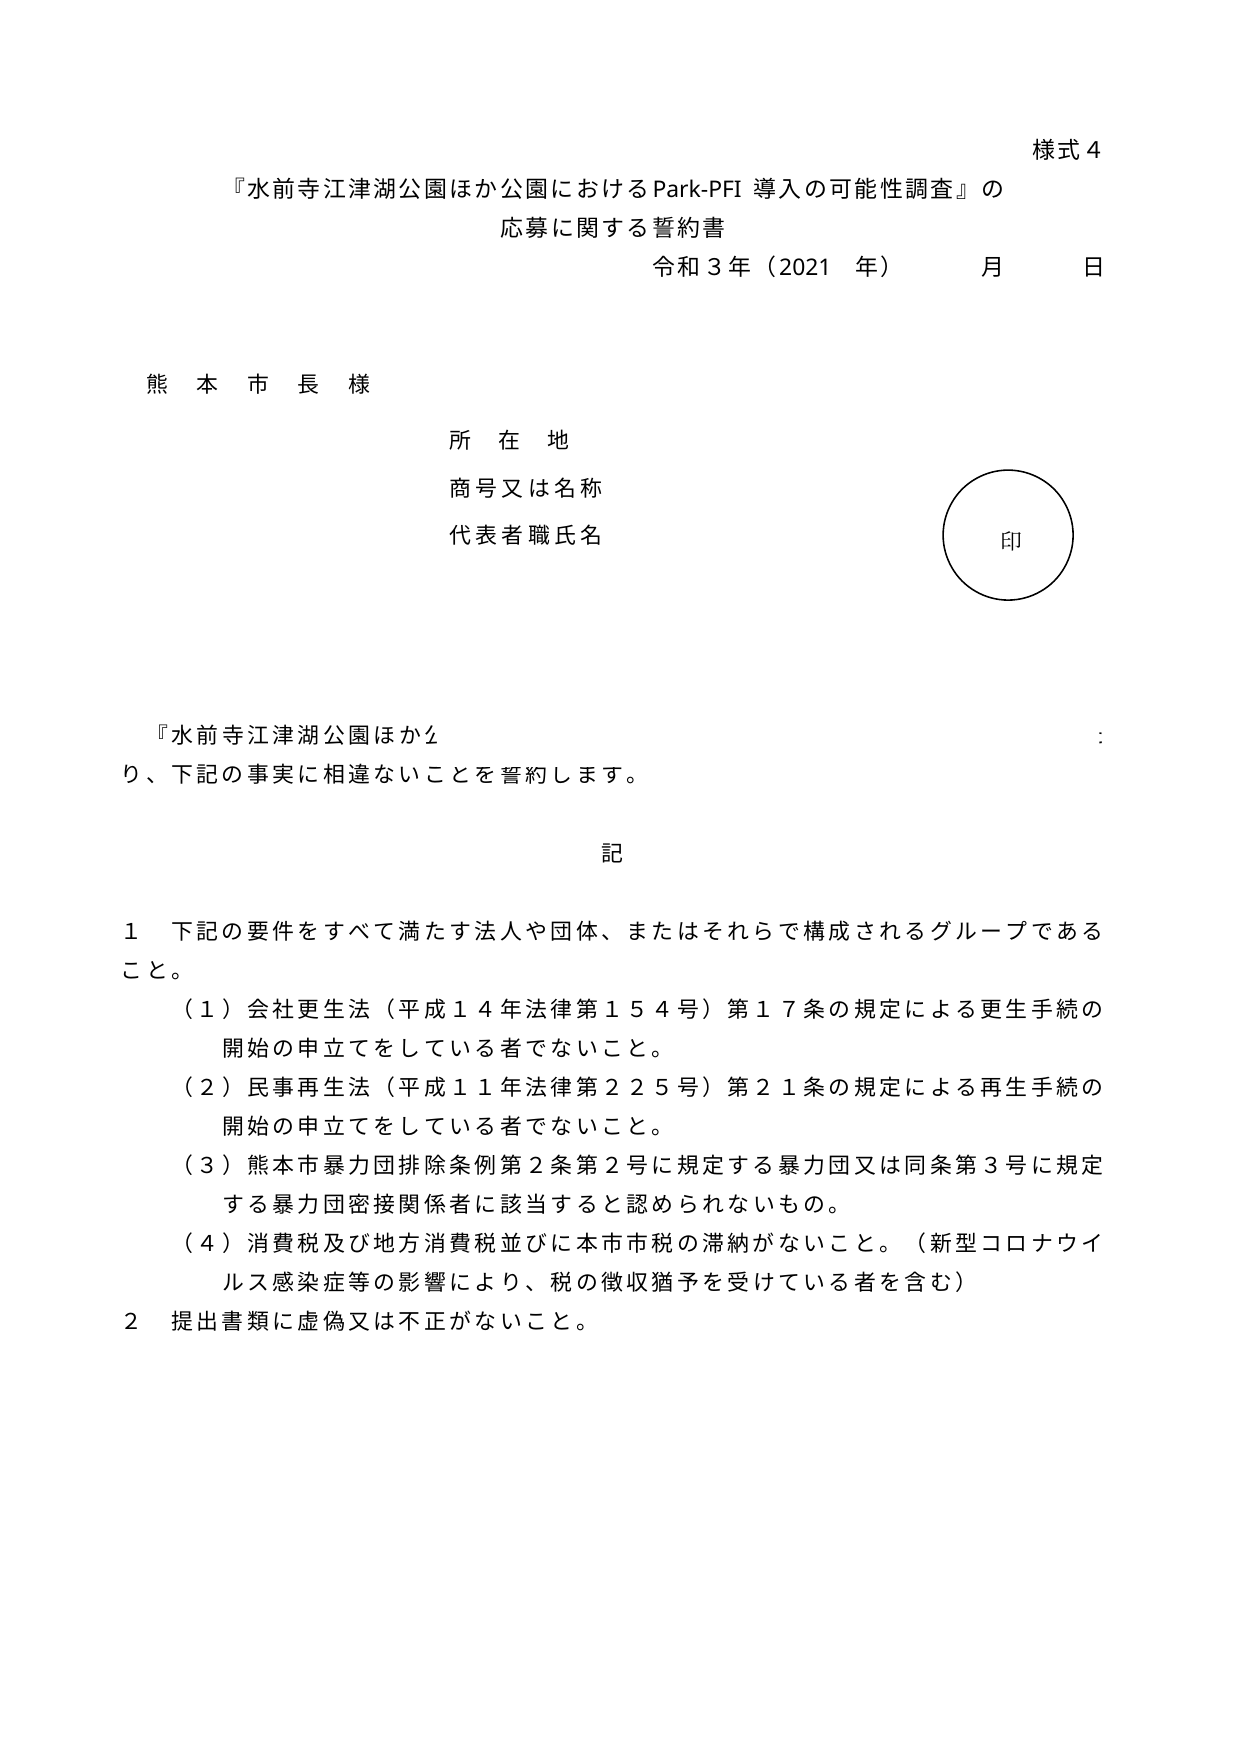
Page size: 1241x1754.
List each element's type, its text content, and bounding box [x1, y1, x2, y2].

text 『水前寺江津湖公園ほか公園におけるPark-PFI導入の可能性調査』に応募するにあたり、下記の事実に相違ないことを誓約します。 [121, 715, 1108, 793]
text 令和３年（2021年） 月 日 [121, 246, 1108, 285]
subtitle 記 [121, 832, 1108, 871]
text （４）消費税及び地方消費税並びに本市市税の滞納がないこと。（新型コロナウイルス感染症等の影響により、税の徴収猶予を受けている者を含む） [165, 1223, 1108, 1301]
text １ 下記の要件をすべて満たす法人や団体、またはそれらで構成されるグループであること。 [121, 910, 1108, 988]
text 様式４ [121, 129, 1108, 168]
text 応募に関する誓約書 [121, 207, 1108, 246]
text （１）会社更生法（平成１４年法律第１５４号）第１７条の規定による更生手続の開始の申立てをしている者でないこと。 [165, 988, 1108, 1066]
text 『水前寺江津湖公園ほか公園におけるPark-PFI導入の可能性調査』の [121, 168, 1108, 207]
text （３）熊本市暴力団排除条例第２条第２号に規定する暴力団又は同条第３号に規定する暴力団密接関係者に該当すると認められないもの。 [165, 1144, 1108, 1223]
text 熊 本 市 長 様 [121, 363, 1108, 402]
text ２ 提出書類に虚偽又は不正がないこと。 [121, 1301, 1108, 1340]
text （２）民事再生法（平成１１年法律第２２５号）第２１条の規定による再生手続の開始の申立てをしている者でないこと。 [165, 1066, 1108, 1144]
